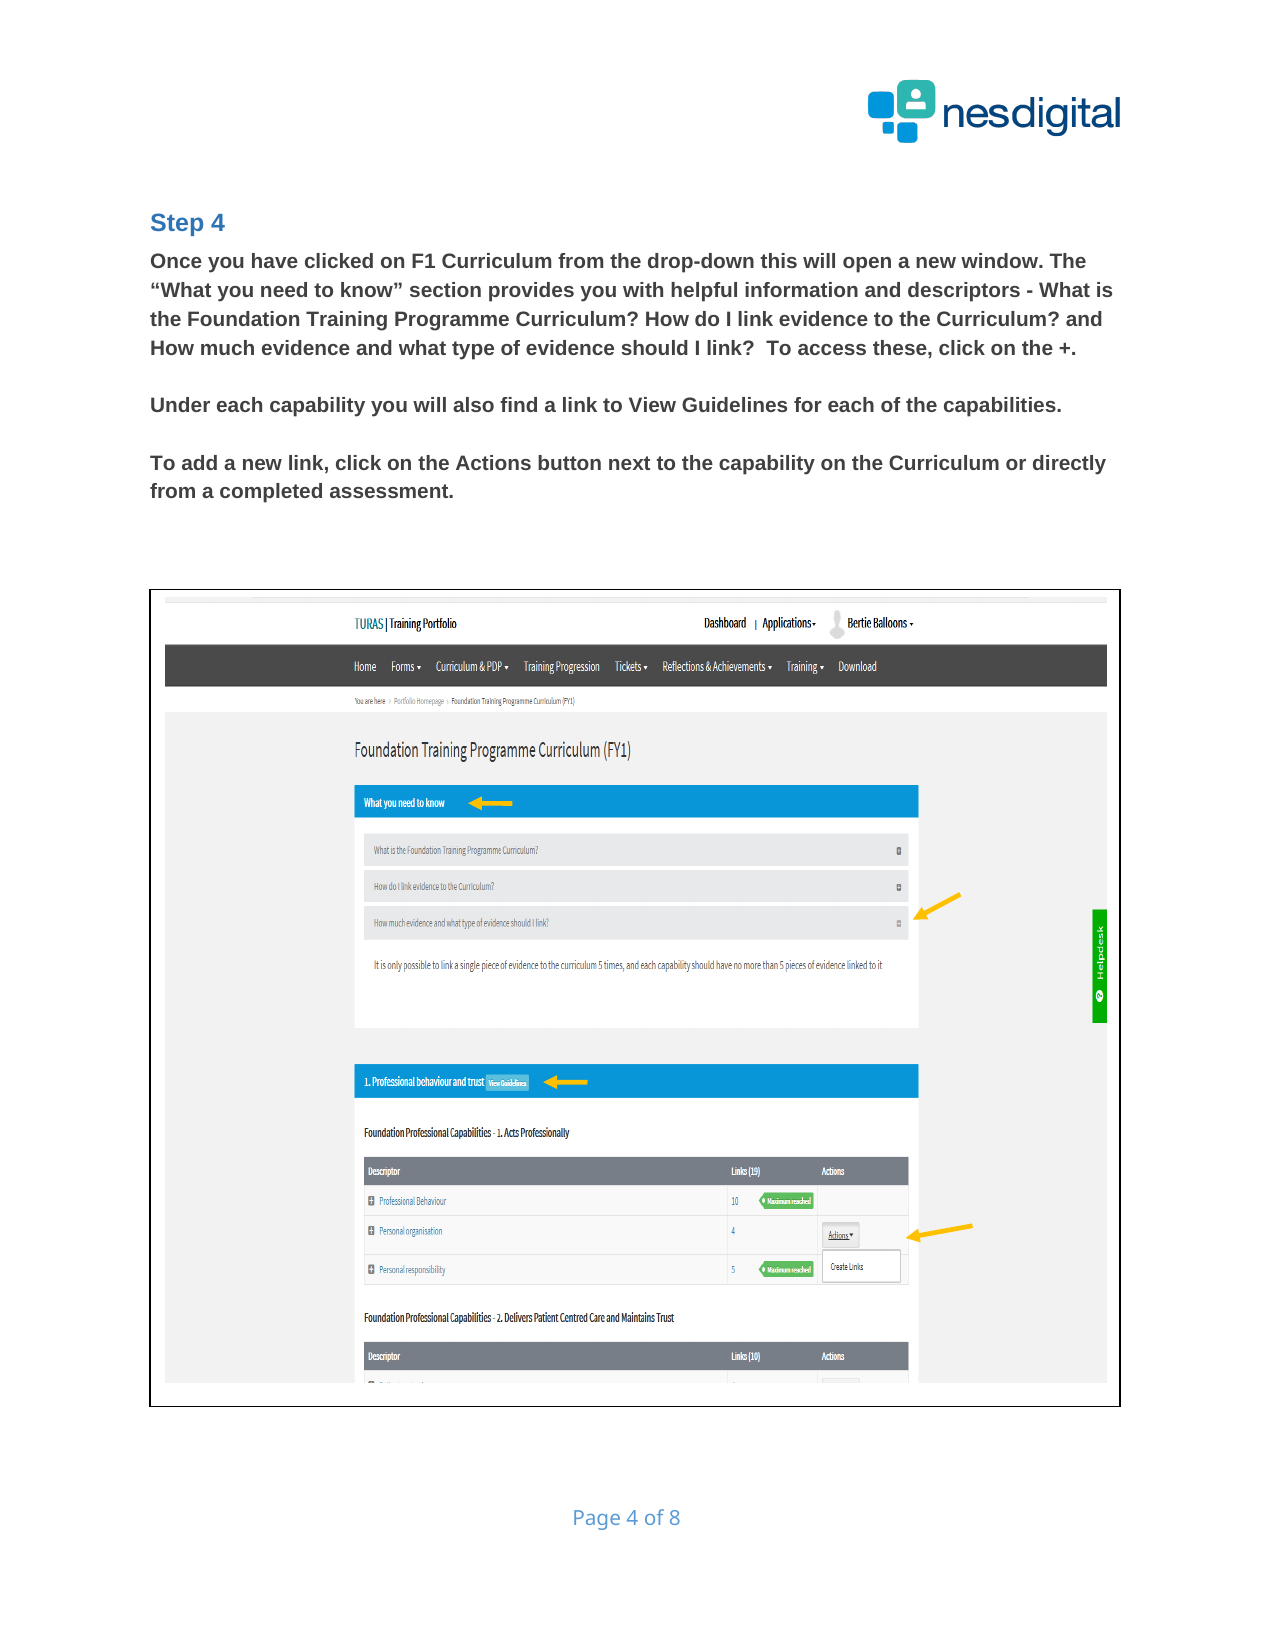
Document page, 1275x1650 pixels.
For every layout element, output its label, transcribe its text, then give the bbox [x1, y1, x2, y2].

subtitle Step 4 [150, 208, 1125, 237]
text To add a new link, click on the Actions button next to the capability on the Curriculum or directly from a completed assessment. [150, 451, 1125, 503]
picture [165, 597, 1107, 1383]
picture [862, 75, 1125, 149]
text Under each capability you will also find a link to View Guidelines for each of the capabilities. [150, 393, 1125, 417]
text Once you have clicked on F1 Curriculum from the drop-down this will open a new window. The “What you need to know” section provides you with helpful information and descriptors - What is the Foundation Training Programme Curriculum? How do I link evidence to the Curriculum? and How much evidence and what type of evidence should I link? To access these, click on the +. [150, 249, 1125, 359]
